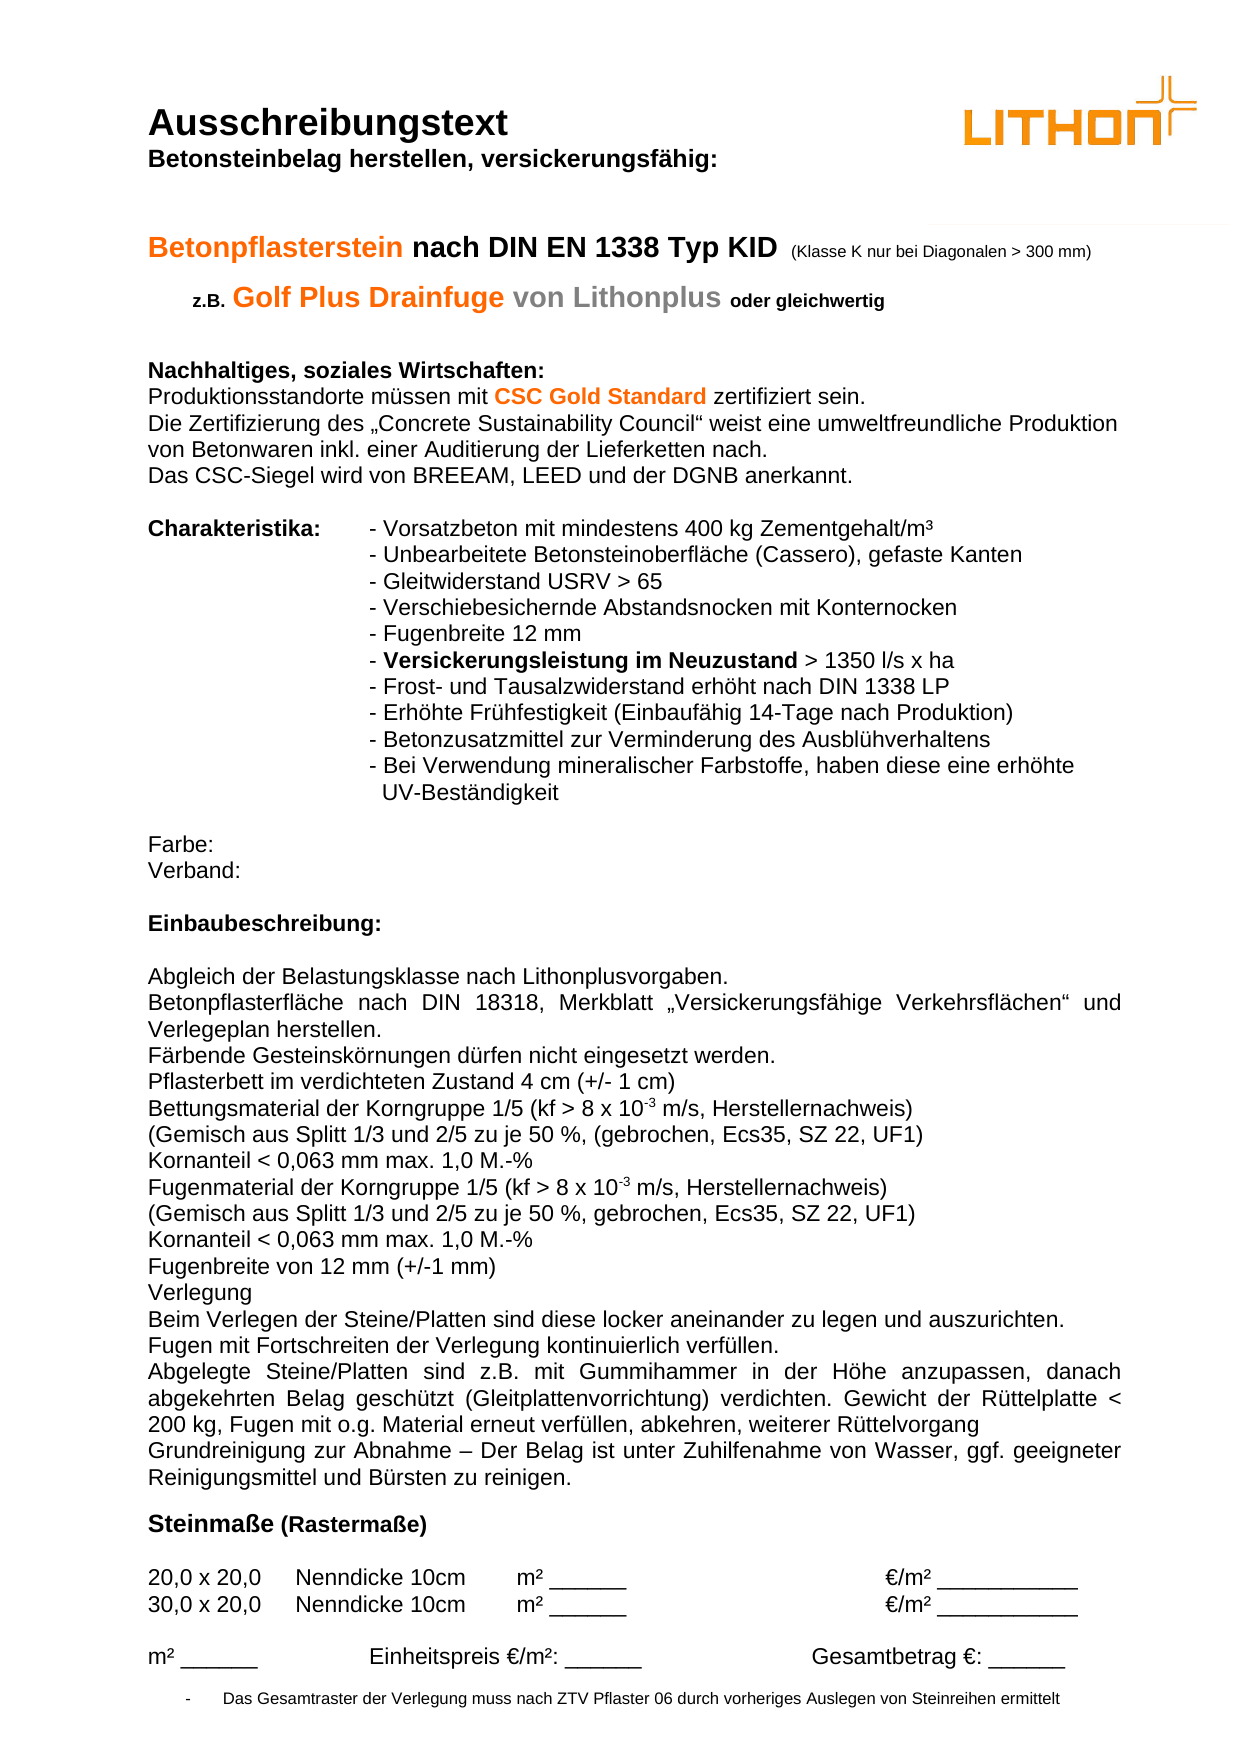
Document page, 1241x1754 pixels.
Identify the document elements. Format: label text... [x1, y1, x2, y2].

text UV-Beständigkeit [369, 778, 1122, 805]
text Betonpflasterstein nach DIN EN 1338 Typ KID (Klasse K nur bei Diagonalen > 300 mm) [148, 230, 1122, 263]
text Ausschreibungstext [148, 100, 928, 143]
text 30,0 x 20,0 Nenndicke 10cm m² ______ €/m² ___________ [148, 1591, 1122, 1617]
text (Gemisch aus Splitt 1/3 und 2/5 zu je 50 %, gebrochen, Ecs35, SZ 22, UF1) [148, 1200, 1122, 1226]
text Fugen mit Fortschreiten der Verlegung kontinuierlich verfüllen. [148, 1332, 1122, 1358]
text Die Zertifizierung des „Concrete Sustainability Council“ weist eine umweltfreundliche Produktion von Betonwaren inkl. einer Auditierung der Lieferketten nach. [148, 409, 1122, 462]
text (Gemisch aus Splitt 1/3 und 2/5 zu je 50 %, (gebrochen, Ecs35, SZ 22, UF1) [148, 1121, 1122, 1147]
text Beim Verlegen der Steine/Platten sind diese locker aneinander zu legen und auszurichten. [148, 1306, 1122, 1332]
text Kornanteil < 0,063 mm max. 1,0 M.-% [148, 1147, 1122, 1174]
text Farbe: [148, 831, 1122, 857]
text Kornanteil < 0,063 mm max. 1,0 M.-% [148, 1226, 1122, 1253]
text Grundreinigung zur Abnahme – Der Belag ist unter Zuhilfenahme von Wasser, ggf. geeigneter Reinigungsmittel und Bürsten zu reinigen. [148, 1437, 1122, 1490]
text Produktionsstandorte müssen mit CSC Gold Standard zertifiziert sein. [148, 383, 1122, 409]
text - Unbearbeitete Betonsteinoberfläche (Cassero), gefaste Kanten [148, 541, 1122, 568]
text - Fugenbreite 12 mm [295, 620, 1122, 647]
text - Verschiebesichernde Abstandsnocken mit Konternocken [295, 594, 1122, 620]
text Abgelegte Steine/Platten sind z.B. mit Gummihammer in der Höhe anzupassen, danach abgekehrten Belag geschützt (Gleitplattenvorrichtung) verdichten. Gewicht der Rüttelplatte < 200 kg, Fugen mit o.g. Material erneut verfüllen, abkehren, weiterer Rüttelvorgang [148, 1358, 1122, 1437]
picture [928, 12, 1229, 225]
text Verlegung [148, 1279, 1122, 1306]
text Das CSC-Siegel wird von BREEAM, LEED und der DGNB anerkannt. [148, 462, 1122, 488]
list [185, 1689, 1122, 1708]
text 20,0 x 20,0 Nenndicke 10cm m² ______ €/m² ___________ [148, 1564, 1122, 1591]
text - Frost- und Tausalzwiderstand erhöht nach DIN 1338 LP [295, 673, 1122, 699]
text - Erhöhte Frühfestigkeit (Einbaufähig 14-Tage nach Produktion) [295, 699, 1122, 726]
text Pflasterbett im verdichteten Zustand 4 cm (+/- 1 cm) [148, 1068, 1122, 1095]
text Steinmaße (Rastermaße) [148, 1509, 1122, 1538]
text - Betonzusatzmittel zur Verminderung des Ausblühverhaltens [295, 726, 1122, 752]
text Verband: [148, 857, 1122, 884]
text Fugenbreite von 12 mm (+/-1 mm) [148, 1253, 1122, 1279]
text - Gleitwiderstand USRV > 65 [295, 568, 1122, 594]
text Betonpflasterfläche nach DIN 18318, Merkblatt „Versickerungsfähige Verkehrsflächen“ und Verlegeplan herstellen. [148, 989, 1122, 1042]
text - Versickerungsleistung im Neuzustand > 1350 l/s x ha [295, 647, 1122, 673]
text Einbaubeschreibung: [148, 910, 1122, 937]
text m² ______ Einheitspreis €/m²: ______ Gesamtbetrag €: ______ [148, 1643, 1122, 1670]
text z.B. Golf Plus Drainfuge von Lithonplus oder gleichwertig [148, 280, 1122, 314]
text Fugenmaterial der Korngruppe 1/5 (kf > 8 x 10-3 m/s, Herstellernachweis) [148, 1174, 1122, 1200]
text Bettungsmaterial der Korngruppe 1/5 (kf > 8 x 10-3 m/s, Herstellernachweis) [148, 1095, 1122, 1121]
text Charakteristika: - Vorsatzbeton mit mindestens 400 kg Zementgehalt/m³ [148, 515, 1122, 541]
text - Bei Verwendung mineralischer Farbstoffe, haben diese eine erhöhte [369, 752, 1122, 778]
text Betonsteinbelag herstellen, versickerungsfähig: [148, 143, 928, 172]
text Nachhaltiges, soziales Wirtschaften: [148, 357, 1122, 383]
text Färbende Gesteinskörnungen dürfen nicht eingesetzt werden. [148, 1042, 1122, 1068]
text Abgleich der Belastungsklasse nach Lithonplusvorgaben. [148, 963, 1122, 989]
